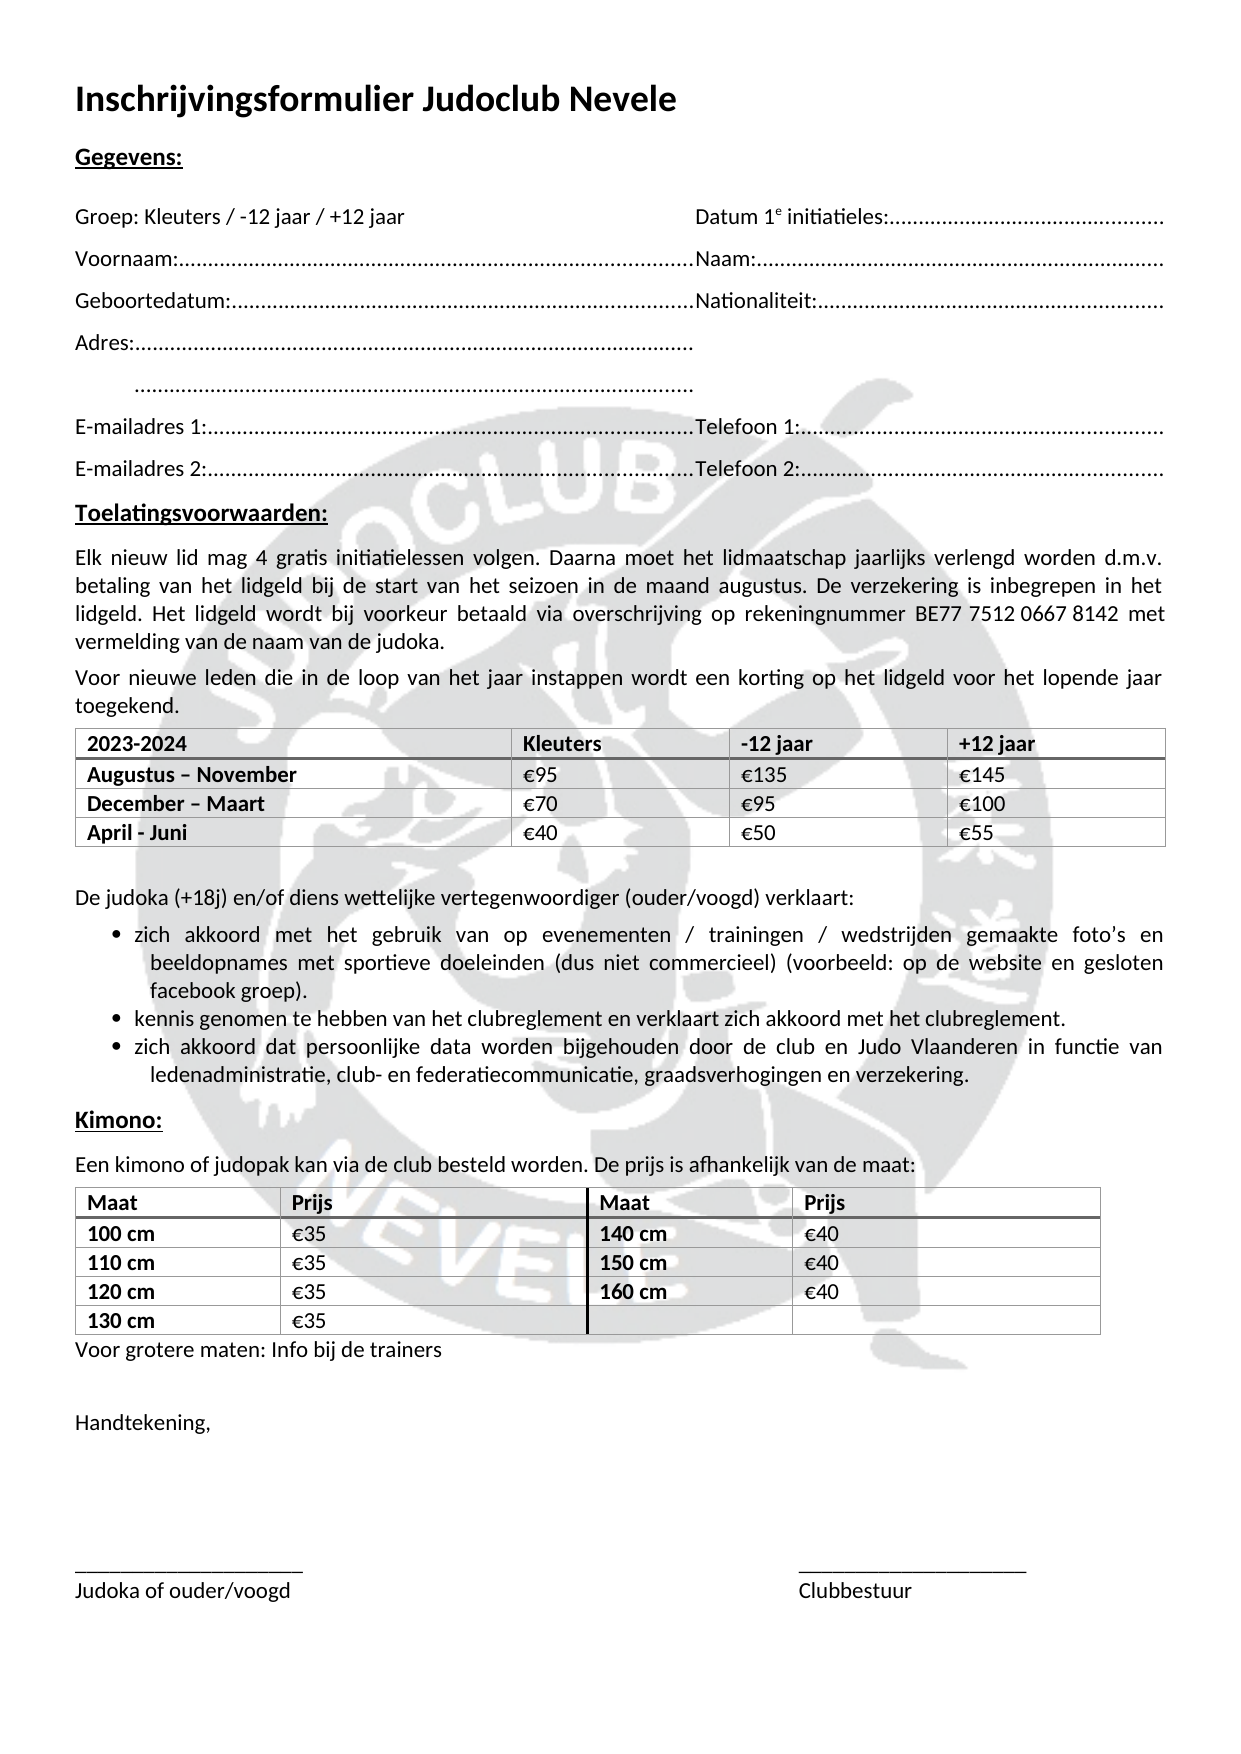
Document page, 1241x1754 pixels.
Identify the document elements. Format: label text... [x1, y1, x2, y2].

table_cell €35 [281, 1277, 586, 1305]
table_cell €40 [793, 1219, 1100, 1247]
list zich akkoord dat persoonlijke data worden bijgehouden door de club en Judo Vlaanderen in functie van ledenadministratie, club- en federatiecommunicatie, graadsverhogingen en verzekering. [112, 1032, 1165, 1088]
table_cell €35 [281, 1306, 586, 1334]
table_cell €100 [948, 789, 1165, 817]
list kennis genomen te hebben van het clubreglement en verklaart zich akkoord met het clubreglement. [112, 1004, 1165, 1032]
text Kimono: [75, 1105, 1165, 1135]
table_header Kleuters [512, 729, 729, 757]
table_cell 120 cm [76, 1277, 280, 1305]
text Elk nieuw lid mag 4 gratis initiatielessen volgen. Daarna moet het lidmaatschap jaarlijks verlengd worden d.m.v. betaling van het lidgeld bij de start van het seizoen in de maand augustus. De verzekering is inbegrepen in het lidgeld. Het lidgeld wordt bij voorkeur betaald via overschrijving op rekeningnummer BE77 7512 0667 8142 met vermelding van de naam van de judoka. [75, 543, 1165, 655]
table_cell December – Maart [76, 789, 511, 817]
table_cell Augustus – November [76, 760, 511, 788]
table_cell €40 [512, 818, 729, 846]
list zich akkoord met het gebruik van op evenementen / trainingen / wedstrijden gemaakte foto’s en beeldopnames met sportieve doeleinden (dus niet commercieel) (voorbeeld: op de website en gesloten facebook groep). [112, 920, 1165, 1004]
table_cell [589, 1306, 792, 1334]
table_cell €40 [793, 1248, 1100, 1276]
table_cell 160 cm [589, 1277, 792, 1305]
text Inschrijvingsformulier Judoclub Nevele [75, 75, 1165, 121]
table_cell €55 [948, 818, 1165, 846]
text Gegevens: [75, 141, 1165, 172]
table_cell €35 [281, 1248, 586, 1276]
table_header Prijs [281, 1188, 586, 1216]
table_cell 110 cm [76, 1248, 280, 1276]
table_cell 100 cm [76, 1219, 280, 1247]
table_cell [793, 1306, 1100, 1334]
table_header +12 jaar [948, 729, 1165, 757]
table_cell 140 cm [589, 1219, 792, 1247]
table_cell April - Juni [76, 818, 511, 846]
table_header Maat [76, 1188, 280, 1216]
table_cell 130 cm [76, 1306, 280, 1334]
table_cell €145 [948, 760, 1165, 788]
table_cell €95 [730, 789, 947, 817]
text Een kimono of judopak kan via de club besteld worden. De prijs is afhankelijk van de maat: [75, 1150, 1165, 1178]
table_cell €70 [512, 789, 729, 817]
text Handtekening, ____________________ ____________________ Judoka of ouder/voogd Clubbestuur [75, 1408, 1165, 1604]
table_cell 150 cm [589, 1248, 792, 1276]
table_header Maat [589, 1188, 792, 1216]
table_header -12 jaar [730, 729, 947, 757]
table_cell €50 [730, 818, 947, 846]
text De judoka (+18j) en/of diens wettelijke vertegenwoordiger (ouder/voogd) verklaart: [75, 883, 1165, 912]
table_cell €135 [730, 760, 947, 788]
text Groep: Kleuters / -12 jaar / +12 jaar Datum 1e initiatieles: Voornaam: Naam: Geboortedatum: Nationaliteit: Adres: E-mailadres 1: Telefoon 1: E-mailadres 2: Telefoon 2: Toelatingsvoorwaarden: [75, 202, 1165, 528]
text Voor nieuwe leden die in de loop van het jaar instappen wordt een korting op het lidgeld voor het lopende jaar toegekend. [75, 663, 1165, 719]
table_header Prijs [793, 1188, 1100, 1216]
table_cell €40 [793, 1277, 1100, 1305]
table_cell €35 [281, 1219, 586, 1247]
table_header 2023-2024 [76, 729, 511, 757]
table_cell €95 [512, 760, 729, 788]
text Voor grotere maten: Info bij de trainers [75, 1335, 1165, 1363]
